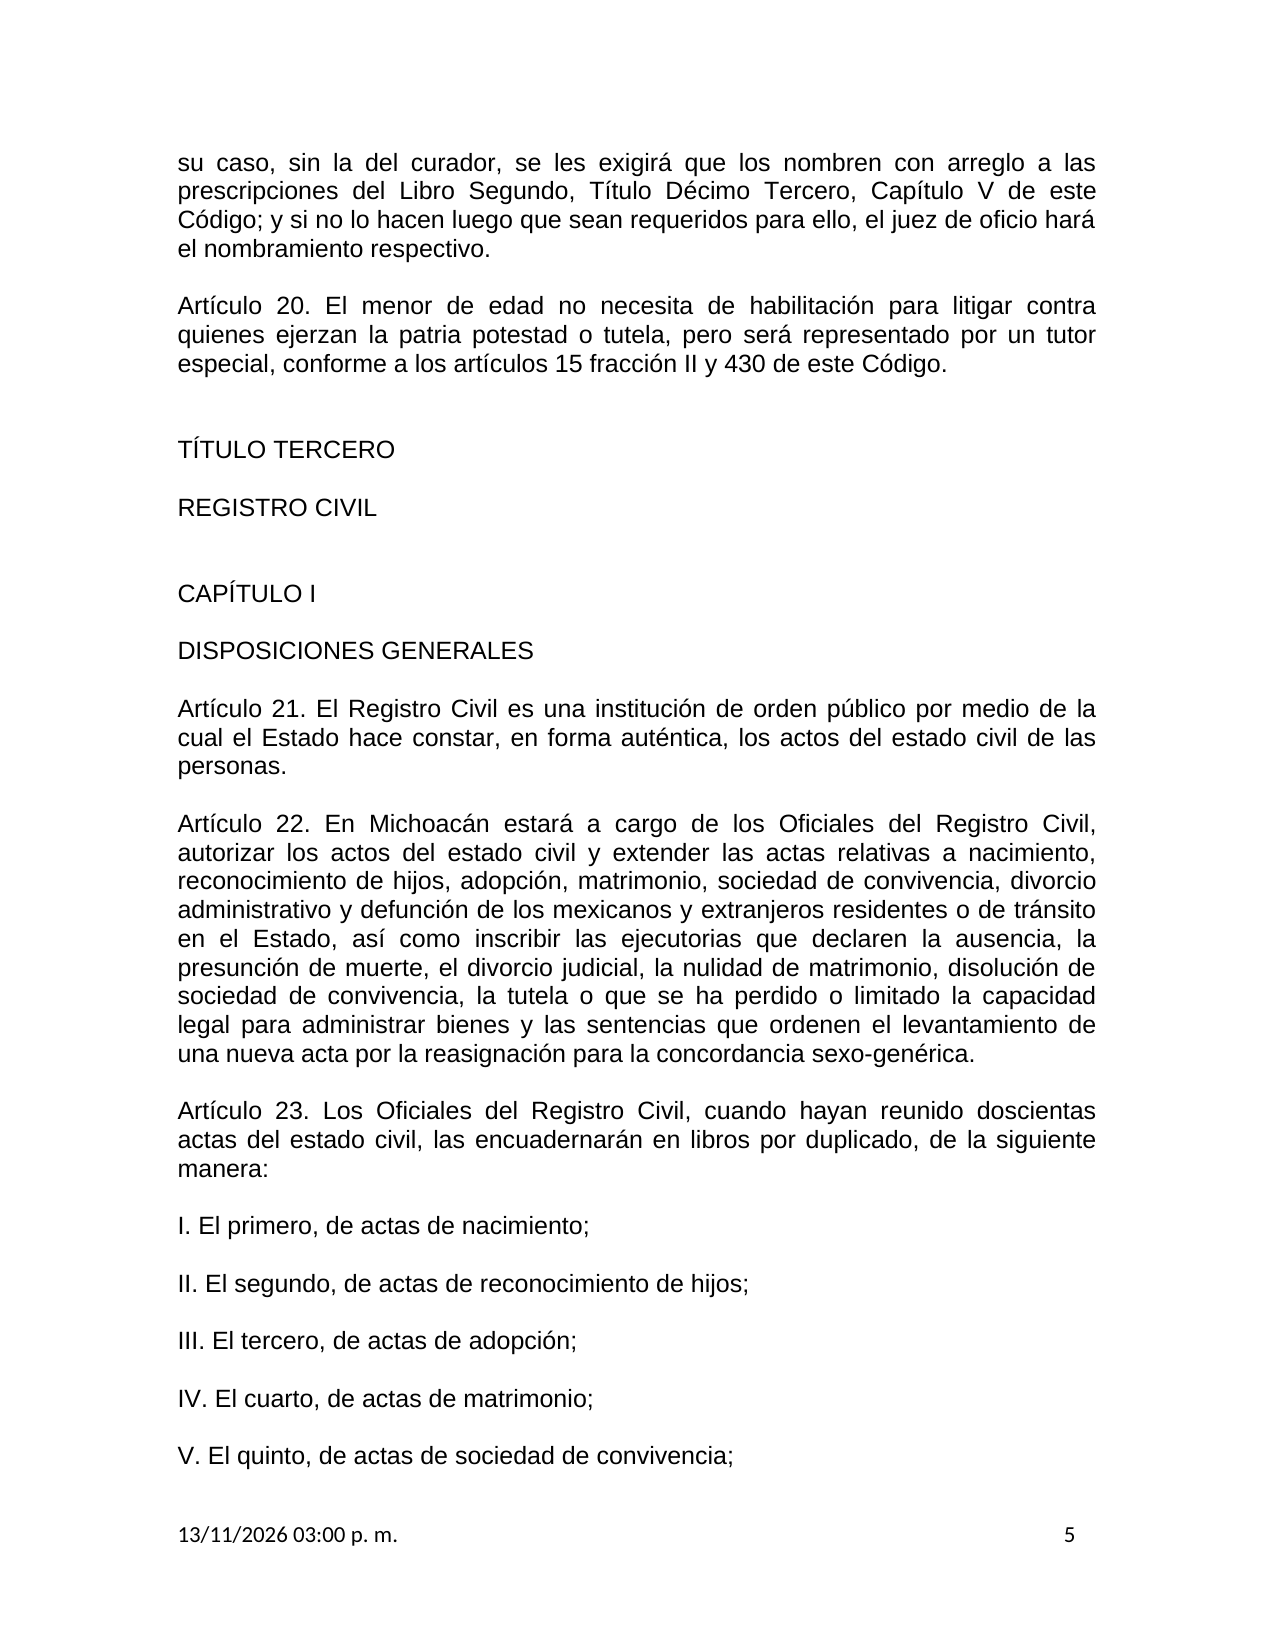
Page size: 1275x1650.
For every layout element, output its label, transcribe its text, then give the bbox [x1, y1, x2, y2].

text Artículo 22. En Michoacán estará a cargo de los Oficiales del Registro Civil, autorizar los actos del estado civil y extender las actas relativas a nacimiento, reconocimiento de hijos, adopción, matrimonio, sociedad de convivencia, divorcio administrativo y defunción de los mexicanos y extranjeros residentes o de tránsito en el Estado, así como inscribir las ejecutorias que declaren la ausencia, la presunción de muerte, el divorcio judicial, la nulidad de matrimonio, disolución de sociedad de convivencia, la tutela o que se ha perdido o limitado la capacidad legal para administrar bienes y las sentencias que ordenen el levantamiento de una nueva acta por la reasignación para la concordancia sexo-genérica. [177, 809, 1098, 1068]
text DISPOSICIONES GENERALES [177, 636, 1098, 665]
text IV. El cuarto, de actas de matrimonio; [177, 1384, 1098, 1413]
text REGISTRO CIVIL [177, 493, 1098, 521]
text V. El quinto, de actas de sociedad de convivencia; [177, 1441, 1098, 1470]
text TÍTULO TERCERO [177, 435, 1098, 464]
text Artículo 21. El Registro Civil es una institución de orden público por medio de la cual el Estado hace constar, en forma auténtica, los actos del estado civil de las personas. [177, 694, 1098, 780]
text CAPÍTULO I [177, 579, 1098, 608]
text II. El segundo, de actas de reconocimiento de hijos; [177, 1269, 1098, 1298]
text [177, 148, 1098, 263]
text I. El primero, de actas de nacimiento; [177, 1211, 1098, 1240]
text III. El tercero, de actas de adopción; [177, 1326, 1098, 1355]
text Artículo 23. Los Oficiales del Registro Civil, cuando hayan reunido doscientas actas del estado civil, las encuadernarán en libros por duplicado, de la siguiente manera: [177, 1096, 1098, 1183]
text Artículo 20. El menor de edad no necesita de habilitación para litigar contra quienes ejerzan la patria potestad o tutela, pero será representado por un tutor especial, conforme a los artículos 15 fracción II y 430 de este Código. [177, 291, 1098, 378]
